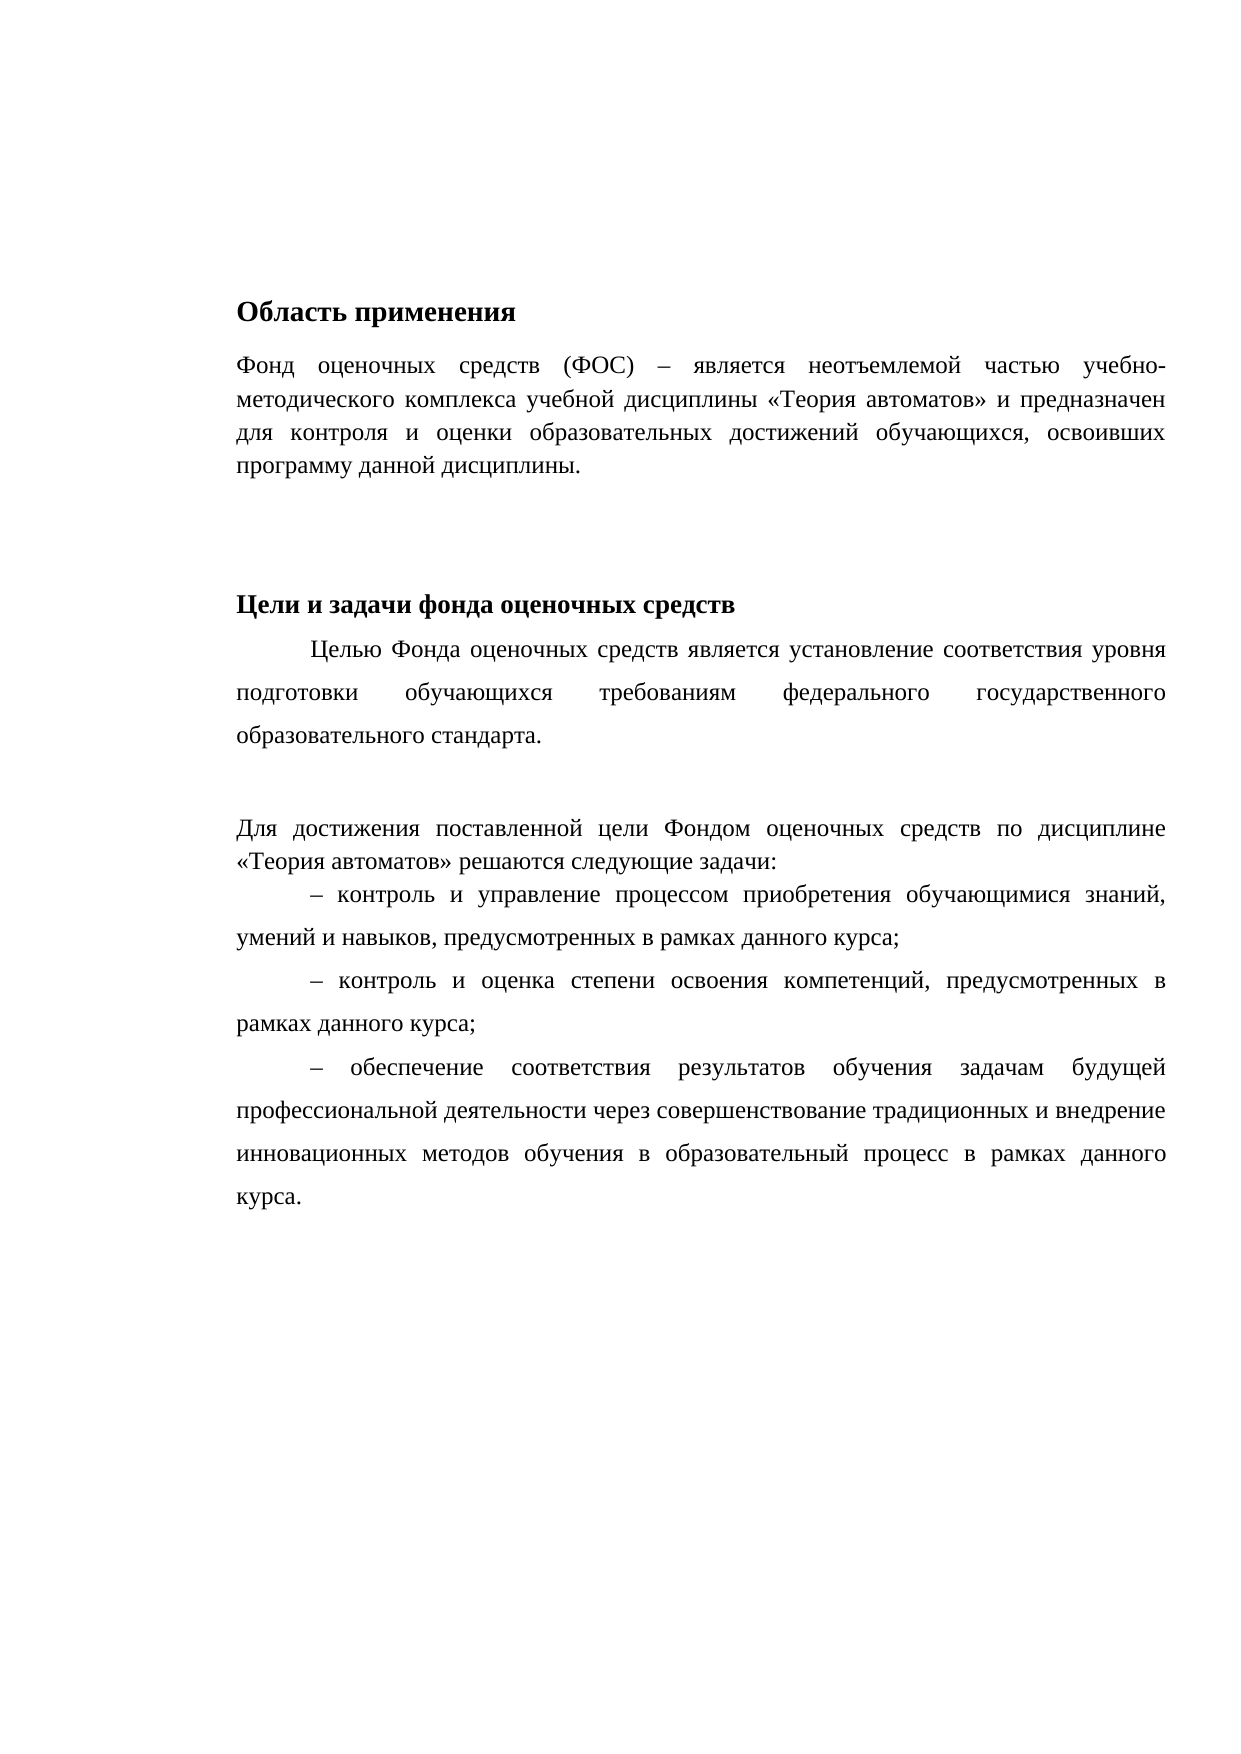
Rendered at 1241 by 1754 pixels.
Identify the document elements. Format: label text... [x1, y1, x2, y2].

text Для достижения поставленной цели Фондом оценочных средств по дисциплине «Теория автоматов» решаются следующие задачи: [236, 813, 1167, 875]
text Цели и задачи фонда оценочных средств [236, 588, 1167, 619]
text – контроль и управление процессом приобретения обучающимися знаний, умений и навыков, предусмотренных в рамках данного курса; [236, 879, 1167, 951]
text Целью Фонда оценочных средств является установление соответствия уровня подготовки обучающихся требованиям федерального государственного образовательного стандарта. [236, 634, 1167, 749]
text – обеспечение соответствия результатов обучения задачам будущей профессиональной деятельности через совершенствование традиционных и внедрение инновационных методов обучения в образовательный процесс в рамках данного курса. [236, 1052, 1167, 1210]
text Область применения [236, 294, 1167, 328]
text Фонд оценочных средств (ФОС) – является неотъемлемой частью учебно-методического комплекса учебной дисциплины «Теория автоматов» и предназначен для контроля и оценки образовательных достижений обучающихся, освоивших программу данной дисциплины. [236, 351, 1167, 478]
text – контроль и оценка степени освоения компетенций, предусмотренных в рамках данного курса; [236, 965, 1167, 1037]
